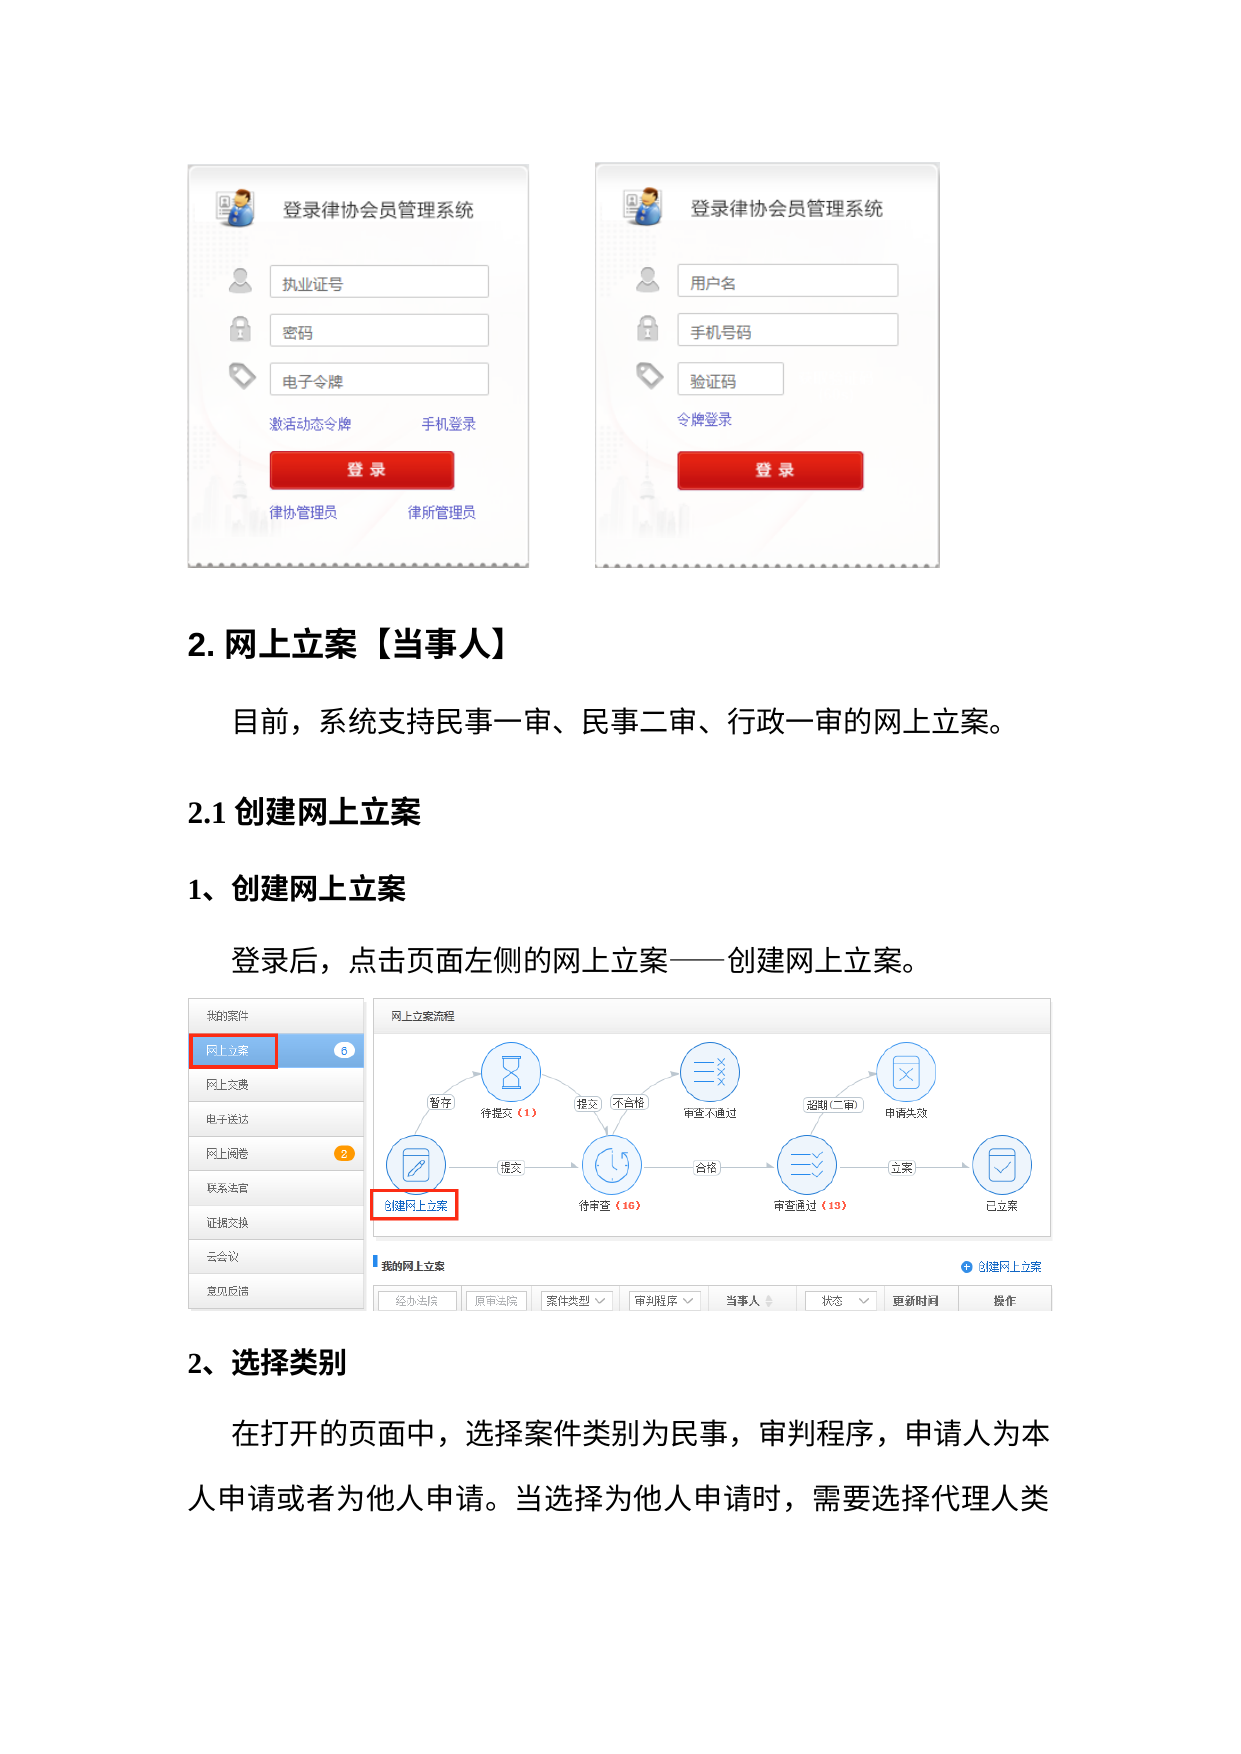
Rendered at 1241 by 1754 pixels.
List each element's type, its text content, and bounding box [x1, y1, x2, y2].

text 2、选择类别 [187, 1328, 1053, 1393]
subtitle 创建网上立案 [187, 777, 1053, 842]
text 目前，系统支持民事一审、民事二审、行政一审的网上立案。 [187, 687, 1053, 752]
subtitle 网上立案【当事人】 [187, 609, 1053, 674]
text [187, 1399, 1053, 1529]
picture [187, 997, 1053, 1311]
text 1、创建网上立案 [187, 854, 1053, 919]
picture [595, 162, 940, 568]
text 登录后，点击页面左侧的网上立案——创建网上立案。 [187, 926, 1053, 991]
picture [187, 164, 530, 568]
